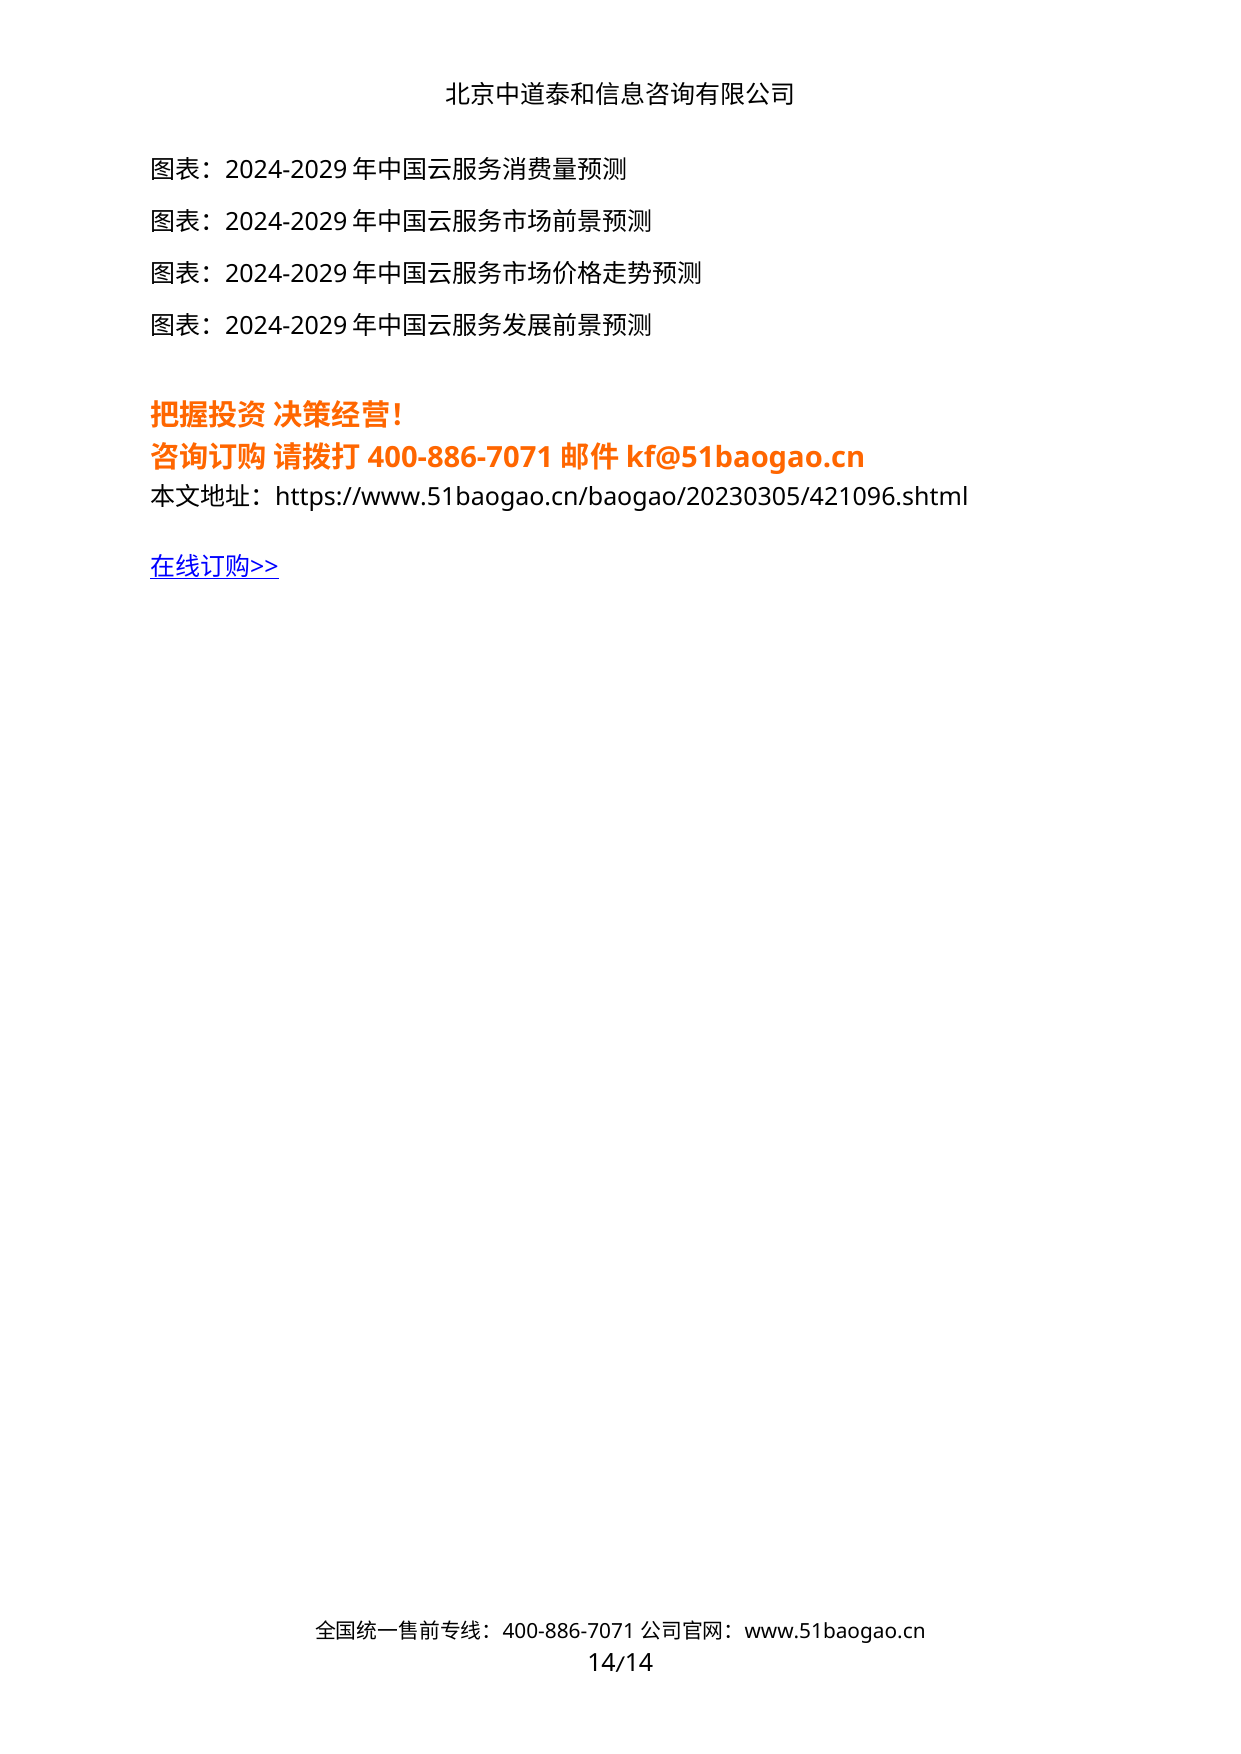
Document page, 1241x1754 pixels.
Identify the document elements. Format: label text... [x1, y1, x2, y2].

text 图表：2024-2029年中国云服务市场价格走势预测 [150, 254, 1090, 290]
text 图表：2024-2029年中国云服务市场前景预测 [150, 202, 1090, 238]
text 图表：2024-2029年中国云服务发展前景预测 [150, 306, 1090, 342]
text 把握投资 决策经营！咨询订购 请拨打 400-886-7071 邮件 kf@51baogao.cn本文地址：https://www.51baogao.cn/baogao/20230305/421096.shtml [150, 357, 1090, 512]
text 在线订购>> [150, 512, 1090, 583]
text 图表：2024-2029年中国云服务消费量预测 [150, 150, 1090, 186]
